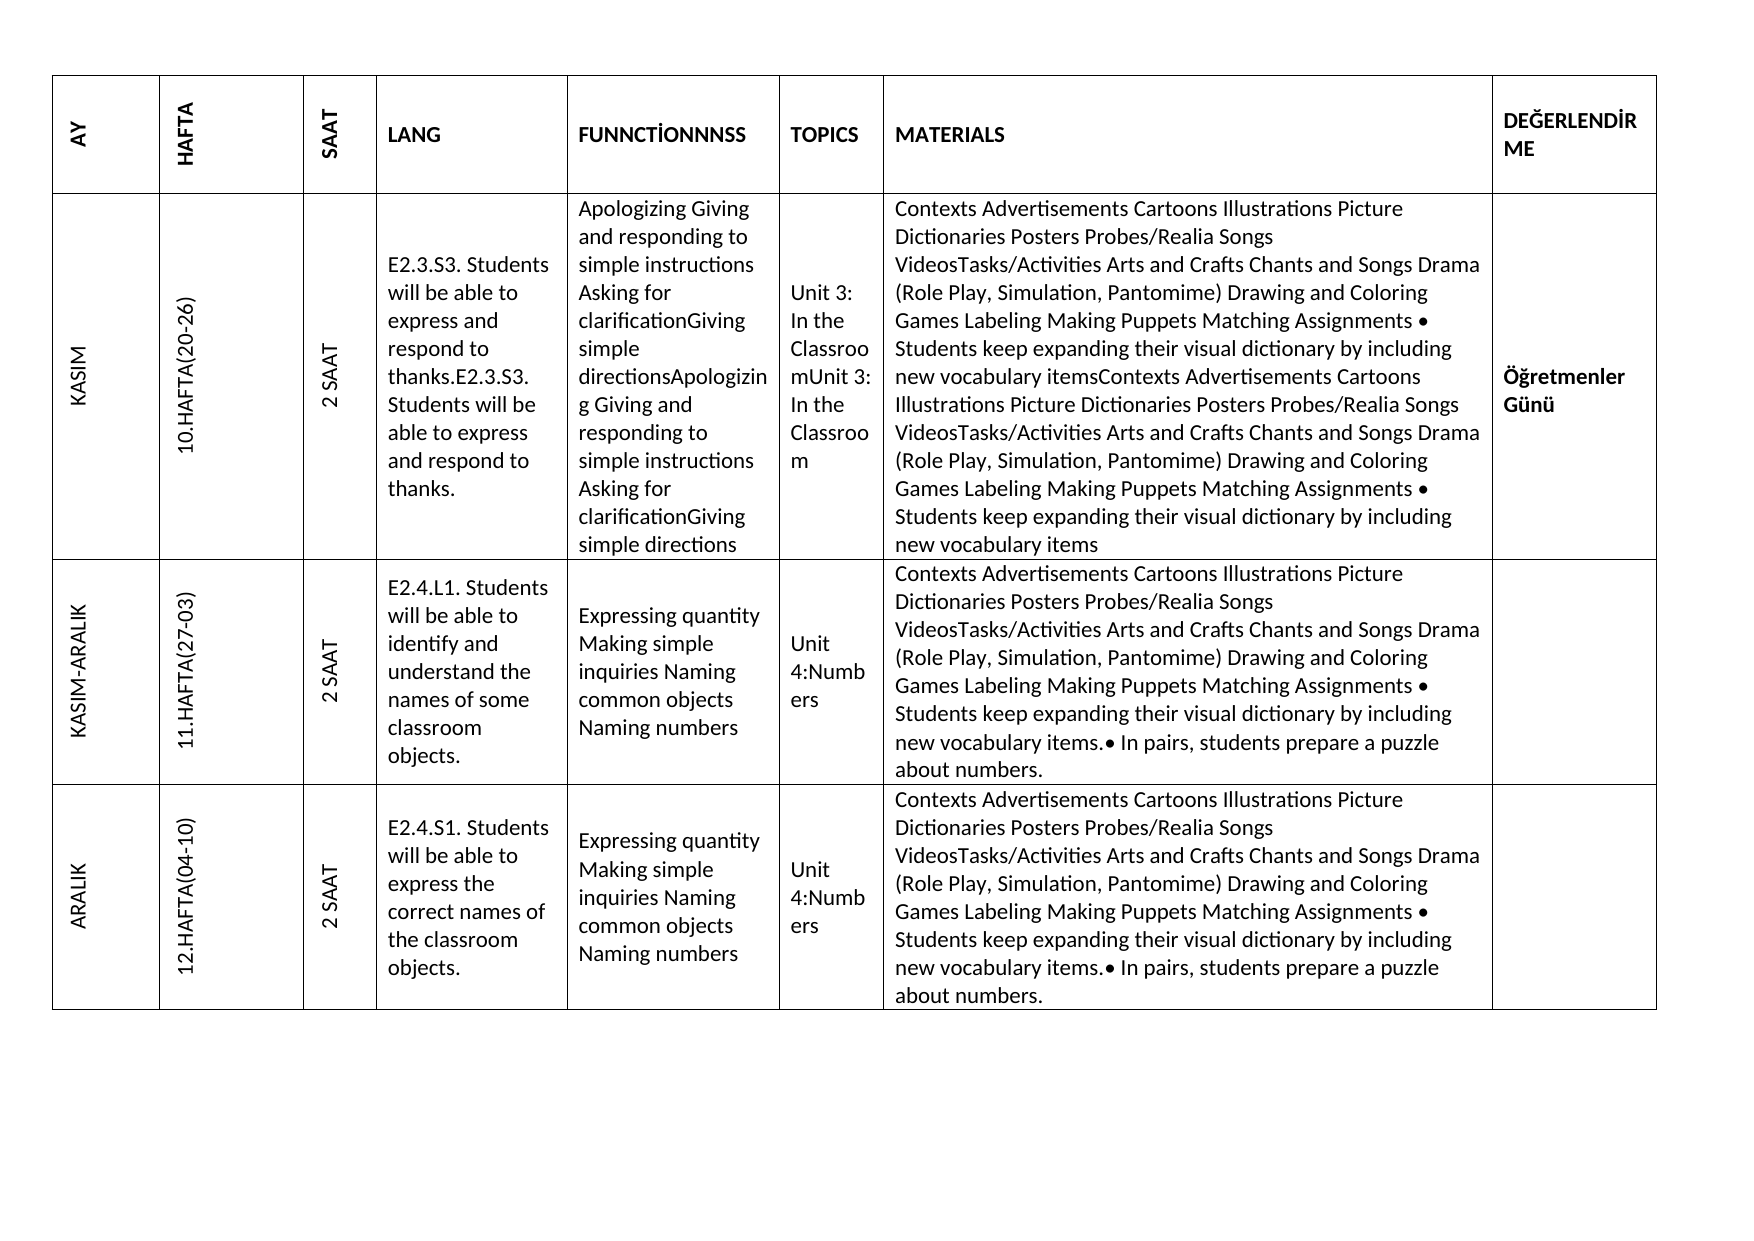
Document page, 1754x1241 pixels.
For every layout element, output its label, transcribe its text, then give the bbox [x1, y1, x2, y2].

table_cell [568, 785, 779, 1009]
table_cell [884, 785, 1492, 1009]
table_header LANG [377, 76, 567, 193]
table_cell 2 SAAT [304, 194, 376, 558]
table_header MATERIALS [884, 76, 1492, 193]
table_header AY [53, 76, 159, 193]
table_cell Apologizing Giving and responding to simple instructions Asking for clarificationGiving simple directionsApologizing Giving and responding to simple instructions Asking for clarificationGiving simple directions [568, 194, 779, 558]
table_header DEĞERLENDİRME [1493, 76, 1656, 193]
table_cell [1493, 560, 1656, 784]
table_cell E2.4.L1. Students will be able to identify and understand the names of some classroom objects. [377, 560, 567, 784]
table_header FUNNCTİONNNSS [568, 76, 779, 193]
table_cell 10.HAFTA(20-26) [160, 194, 303, 558]
table_header TOPICS [780, 76, 883, 193]
table_cell KASIM [53, 194, 159, 558]
table_cell Unit 4:Numbers [780, 785, 883, 1009]
table_header SAAT [304, 76, 376, 193]
table_cell KASIM-ARALIK [53, 560, 159, 784]
table_cell E2.3.S3. Students will be able to express and respond to thanks.E2.3.S3. Students will be able to express and respond to thanks. [377, 194, 567, 558]
table_cell 2 SAAT [304, 560, 376, 784]
table_cell ARALIK [53, 785, 159, 1009]
table_cell 12.HAFTA(04-10) [160, 785, 303, 1009]
table_header HAFTA [160, 76, 303, 193]
table_cell E2.4.S1. Students will be able to express the correct names of the classroom objects. [377, 785, 567, 1009]
table_cell Contexts Advertisements Cartoons Illustrations Picture Dictionaries Posters Probes/Realia Songs VideosTasks/Activities Arts and Crafts Chants and Songs Drama (Role Play, Simulation, Pantomime) Drawing and Coloring Games Labeling Making Puppets Matching Assignments • Students keep expanding their visual dictionary by including new vocabulary itemsContexts Advertisements Cartoons Illustrations Picture Dictionaries Posters Probes/Realia Songs VideosTasks/Activities Arts and Crafts Chants and Songs Drama (Role Play, Simulation, Pantomime) Drawing and Coloring Games Labeling Making Puppets Matching Assignments • Students keep expanding their visual dictionary by including new vocabulary items [884, 194, 1492, 558]
table_cell Unit 3: In the ClassroomUnit 3: In the Classroom [780, 194, 883, 558]
table_cell Expressing quantity Making simple inquiries Naming common objects Naming numbers [568, 560, 779, 784]
table_cell 11.HAFTA(27-03) [160, 560, 303, 784]
table_cell 2 SAAT [304, 785, 376, 1009]
table_cell Unit 4:Numbers [780, 560, 883, 784]
table_cell Öğretmenler Günü [1493, 194, 1656, 558]
table_cell [1493, 785, 1656, 1009]
